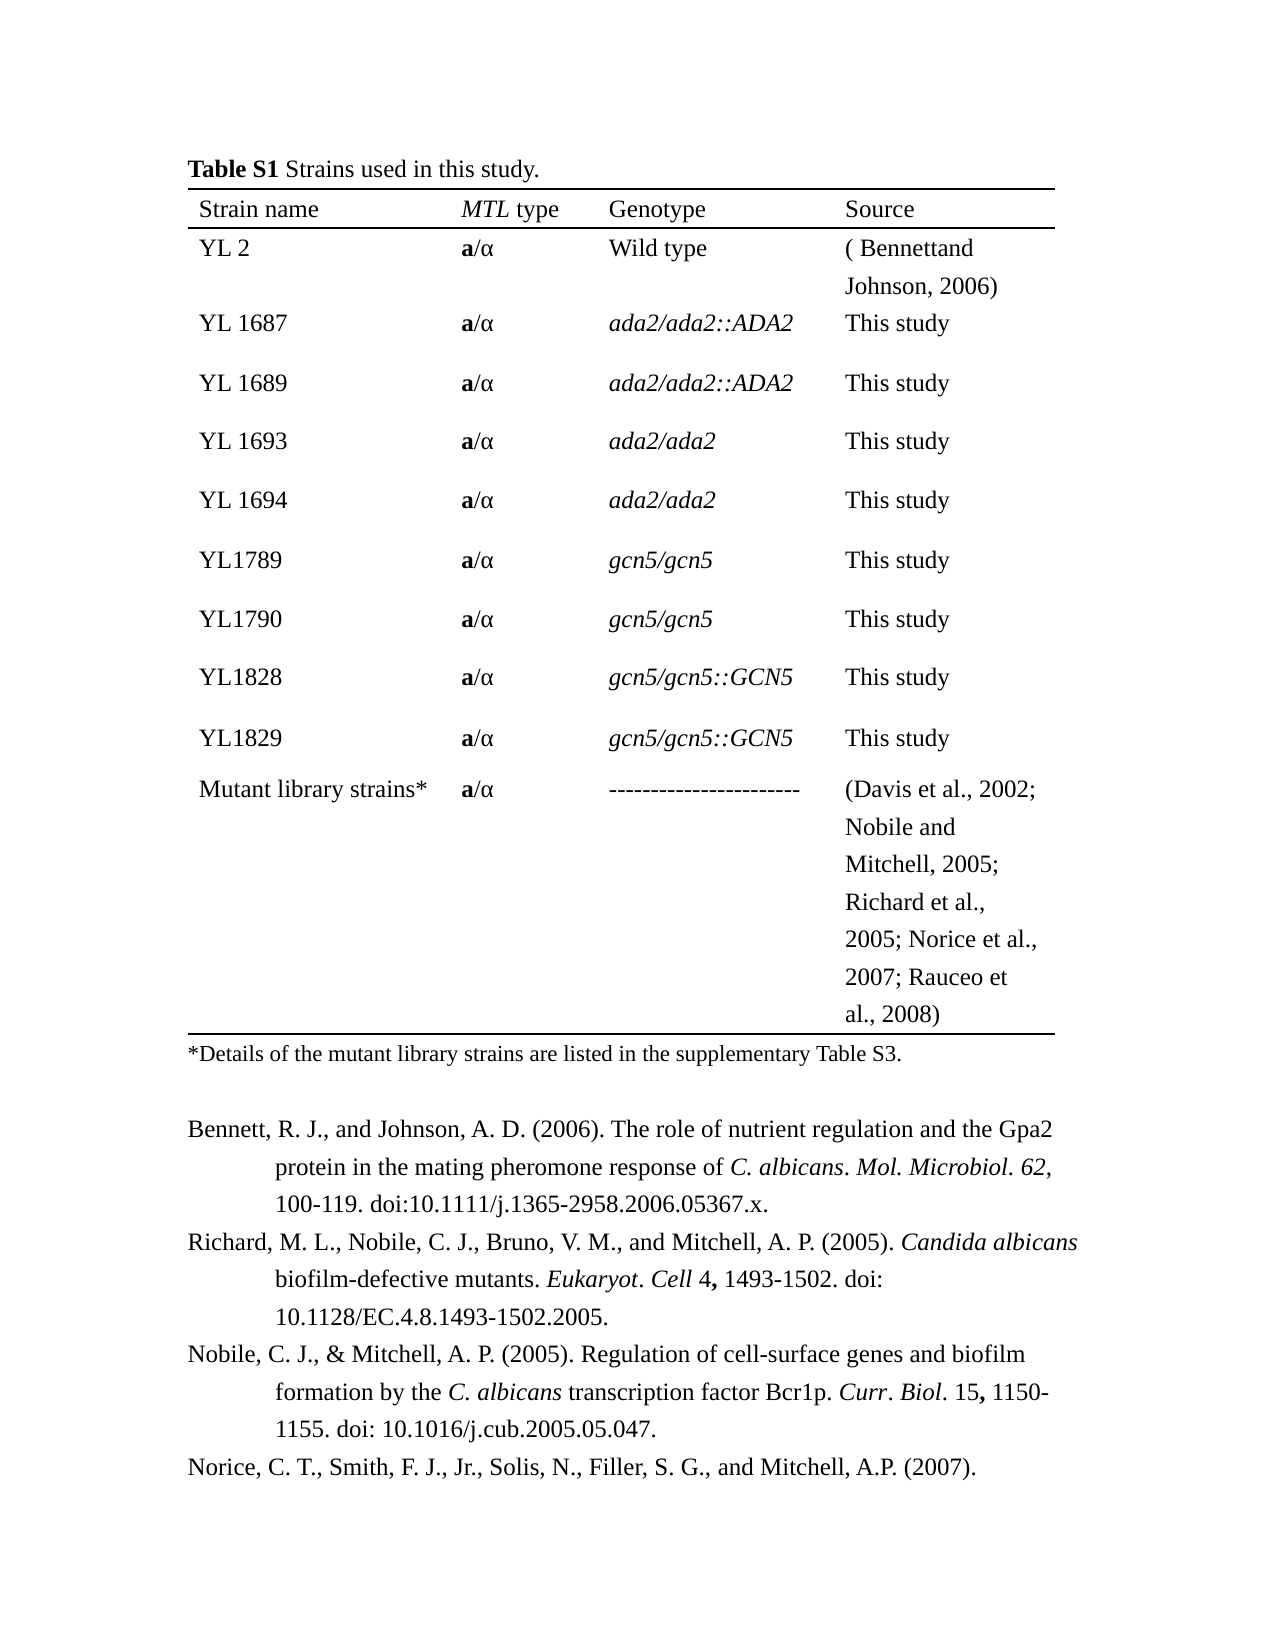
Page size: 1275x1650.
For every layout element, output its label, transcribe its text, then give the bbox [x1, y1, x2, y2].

table_cell ada2/ada2::ADA2 [598, 363, 834, 422]
text Nobile, C. J., & Mitchell, A. P. (2005). Regulation of cell-surface genes and biofilm formation by the C. albicans transcription factor Bcr1p. Curr. Biol. 15, 1150-1155. doi: 10.1016/j.cub.2005.05.047. [187, 1335, 1087, 1447]
table_cell This study [834, 422, 1055, 481]
table_cell YL 1694 [188, 481, 450, 541]
table_cell YL 1689 [188, 363, 450, 422]
table_cell a/α [450, 229, 597, 304]
table_header Strain name [188, 190, 450, 227]
table_cell This study [834, 541, 1055, 600]
table_cell This study [834, 658, 1055, 718]
table_cell YL1828 [188, 658, 450, 718]
text Richard, M. L., Nobile, C. J., Bruno, V. M., and Mitchell, A. P. (2005). Candida albicans biofilm-defective mutants. Eukaryot. Cell 4, 1493-1502. doi: 10.1128/EC.4.8.1493-1502.2005. [187, 1222, 1087, 1335]
table_cell gcn5/gcn5::GCN5 [598, 718, 834, 770]
text *Details of the mutant library strains are listed in the supplementary Table S3. [187, 1035, 1087, 1072]
table_cell Wild type [598, 229, 834, 304]
table_cell a/α [450, 481, 597, 541]
table_cell This study [834, 718, 1055, 770]
text Bennett, R. J., and Johnson, A. D. (2006). The role of nutrient regulation and the Gpa2 protein in the mating pheromone response of C. albicans. Mol. Microbiol. 62, 100-119. doi:10.1111/j.1365-2958.2006.05367.x. [187, 1110, 1087, 1222]
table_cell a/α [450, 770, 597, 1033]
table_cell a/α [450, 600, 597, 657]
table_cell gcn5/gcn5::GCN5 [598, 658, 834, 718]
table_cell ada2/ada2::ADA2 [598, 304, 834, 363]
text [187, 1447, 1087, 1485]
table_cell a/α [450, 363, 597, 422]
table_cell YL1789 [188, 541, 450, 600]
table_cell YL1790 [188, 600, 450, 657]
table_cell YL 1693 [188, 422, 450, 481]
table_cell ----------------------- [598, 770, 834, 1033]
table_cell Mutant library strains* [188, 770, 450, 1033]
table_cell This study [834, 481, 1055, 541]
text Table S1 Strains used in this study. [187, 150, 1087, 187]
table_cell a/α [450, 422, 597, 481]
table_cell ada2/ada2 [598, 481, 834, 541]
table_cell (Davis et al., 2002; Nobile and Mitchell, 2005; Richard et al., 2005; Norice et al., 2007; Rauceo et al., 2008) [834, 770, 1055, 1033]
table_cell ( Bennettand Johnson, 2006) [834, 229, 1055, 304]
table_cell This study [834, 363, 1055, 422]
table_header Genotype [598, 190, 834, 227]
table_cell YL 1687 [188, 304, 450, 363]
table_header Source [834, 190, 1055, 227]
table_cell YL1829 [188, 718, 450, 770]
table_cell a/α [450, 304, 597, 363]
table_cell This study [834, 304, 1055, 363]
table_cell ada2/ada2 [598, 422, 834, 481]
table_header MTL type [450, 190, 597, 227]
table_cell gcn5/gcn5 [598, 541, 834, 600]
table_cell a/α [450, 541, 597, 600]
table_cell This study [834, 600, 1055, 657]
table_cell gcn5/gcn5 [598, 600, 834, 657]
table_cell a/α [450, 658, 597, 718]
table_cell a/α [450, 718, 597, 770]
table_cell YL 2 [188, 229, 450, 304]
